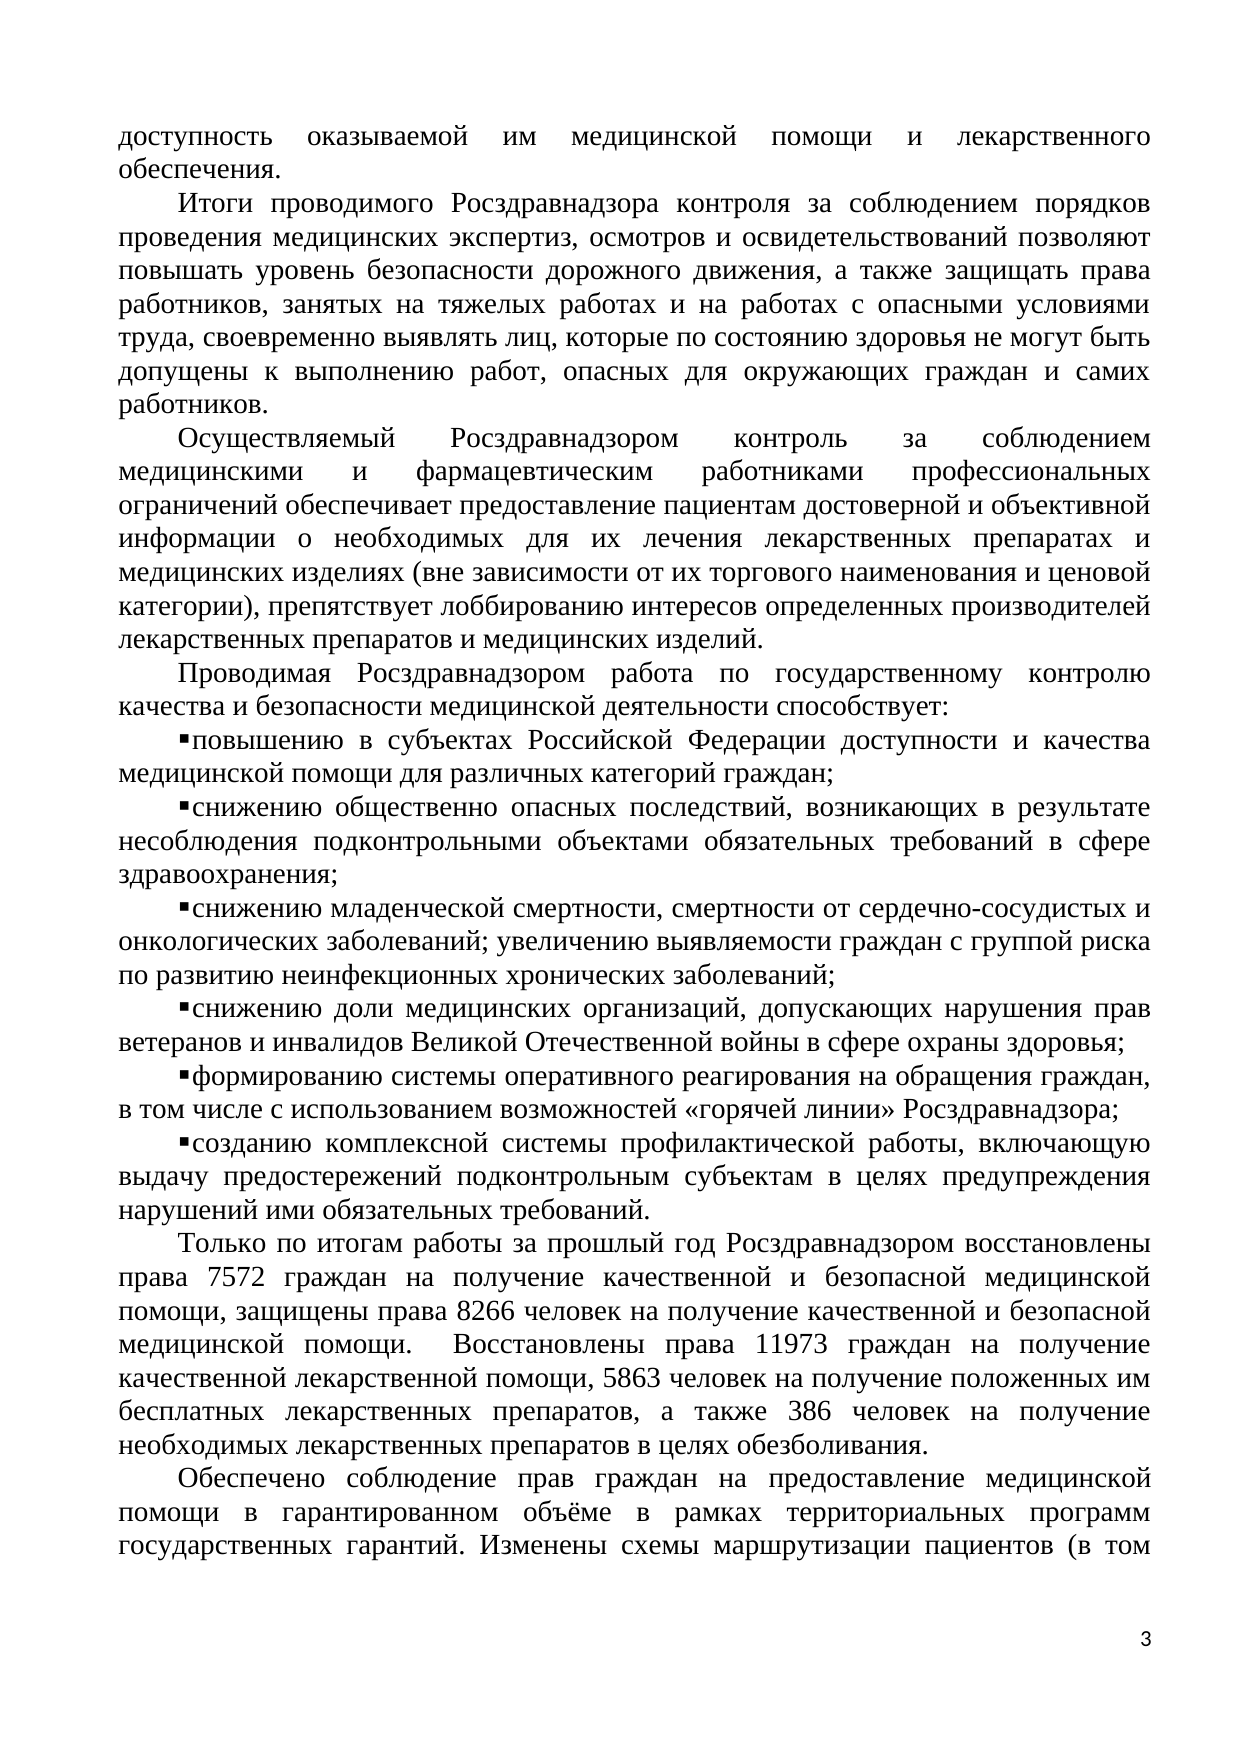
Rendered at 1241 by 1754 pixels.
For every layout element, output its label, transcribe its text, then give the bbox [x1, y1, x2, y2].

list повышению в субъектах Российской Федерации доступности и качества медицинской помощи для различных категорий граждан; [118, 722, 1152, 789]
text Проводимая Росздравнадзором работа по государственному контролю качества и безопасности медицинской деятельности способствует: [118, 655, 1152, 722]
text Только по итогам работы за прошлый год Росздравнадзором восстановлены права 7572 граждан на получение качественной и безопасной медицинской помощи, защищены права 8266 человек на получение качественной и безопасной медицинской помощи. Восстановлены права 11973 граждан на получение качественной лекарственной помощи, 5863 человек на получение положенных им бесплатных лекарственных препаратов, а также 386 человек на получение необходимых лекарственных препаратов в целях обезболивания. [118, 1226, 1152, 1460]
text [118, 118, 1152, 185]
list созданию комплексной системы профилактической работы, включающую выдачу предостережений подконтрольным субъектам в целях предупреждения нарушений ими обязательных требований. [118, 1125, 1152, 1226]
list снижению младенческой смертности, смертности от сердечно-сосудистых и онкологических заболеваний; увеличению выявляемости граждан с группой риска по развитию неинфекционных хронических заболеваний; [118, 890, 1152, 991]
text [118, 1460, 1152, 1561]
list снижению общественно опасных последствий, возникающих в результате несоблюдения подконтрольными объектами обязательных требований в сфере здравоохранения; [118, 789, 1152, 890]
list формированию системы оперативного реагирования на обращения граждан, в том числе с использованием возможностей «горячей линии» Росздравнадзора; [118, 1058, 1152, 1125]
list снижению доли медицинских организаций, допускающих нарушения прав ветеранов и инвалидов Великой Отечественной войны в сфере охраны здоровья; [118, 991, 1152, 1058]
text Осуществляемый Росздравнадзором контроль за соблюдением медицинскими и фармацевтическим работниками профессиональных ограничений обеспечивает предоставление пациентам достоверной и объективной информации о необходимых для их лечения лекарственных препаратах и медицинских изделиях (вне зависимости от их торгового наименования и ценовой категории), препятствует лоббированию интересов определенных производителей лекарственных препаратов и медицинских изделий. [118, 420, 1152, 655]
text Итоги проводимого Росздравнадзора контроля за соблюдением порядков проведения медицинских экспертиз, осмотров и освидетельствований позволяют повышать уровень безопасности дорожного движения, а также защищать права работников, занятых на тяжелых работах и на работах с опасными условиями труда, своевременно выявлять лиц, которые по состоянию здоровья не могут быть допущены к выполнению работ, опасных для окружающих граждан и самих работников. [118, 185, 1152, 420]
